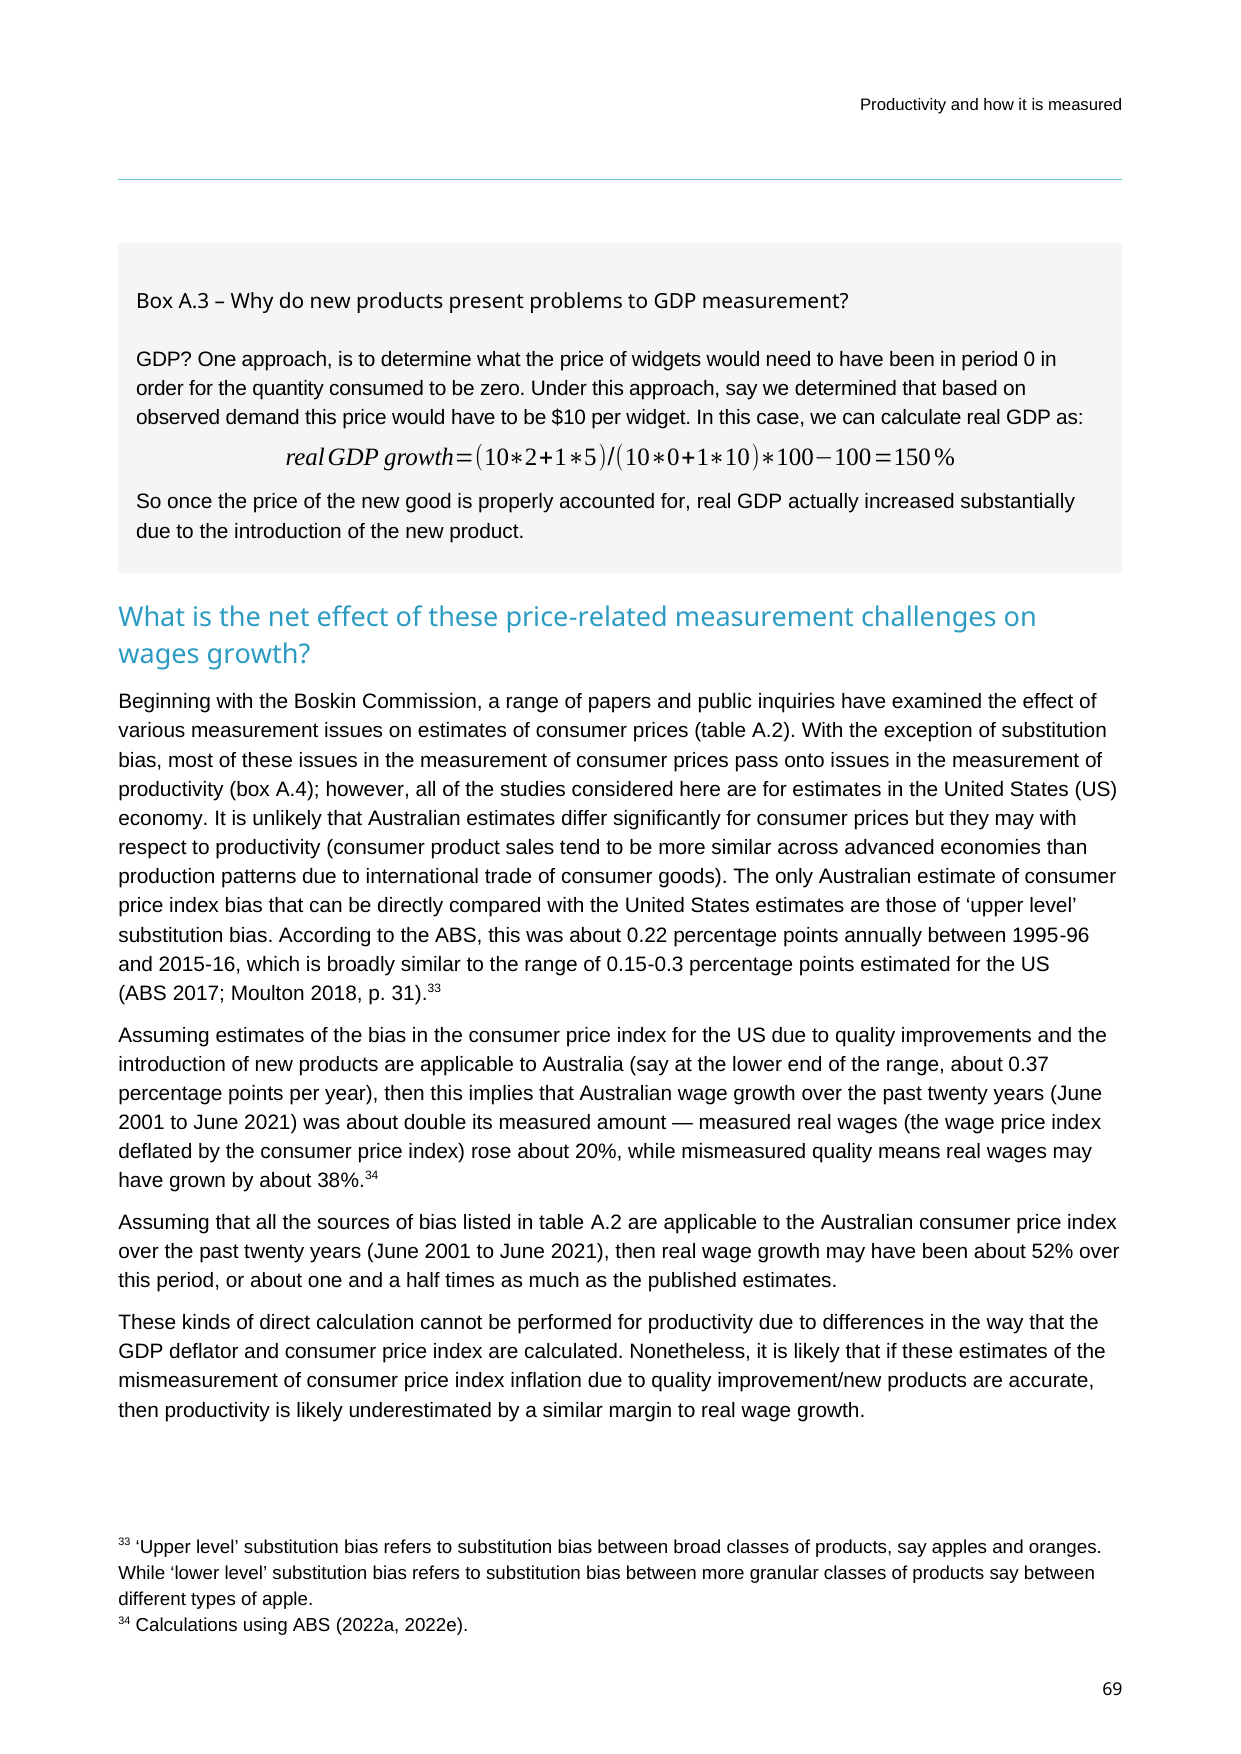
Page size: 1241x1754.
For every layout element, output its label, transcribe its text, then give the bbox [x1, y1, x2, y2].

text Assuming that all the sources of bias listed in table A.2 are applicable to the Australian consumer price index over the past twenty years (June 2001 to June 2021), then real wage growth may have been about 52% over this period, or about one and a half times as much as the published estimates. [118, 1205, 1122, 1292]
text These kinds of direct calculation cannot be performed for productivity due to differences in the way that the GDP deflator and consumer price index are calculated. Nonetheless, it is likely that if these estimates of the mismeasurement of consumer price index inflation due to quality improvement/new products are accurate, then productivity is likely underestimated by a similar margin to real wage growth. [118, 1305, 1122, 1421]
subtitle What is the net effect of these price-related measurement challenges on wages growth? [118, 598, 1122, 671]
text Beginning with the Boskin Commission, a range of papers and public inquiries have examined the effect of various measurement issues on estimates of consumer prices (table A.2). With the exception of substitution bias, most of these issues in the measurement of consumer prices pass onto issues in the measurement of productivity (box A.4); however, all of the studies considered here are for estimates in the United States (US) economy. It is unlikely that Australian estimates differ significantly for consumer prices but they may with respect to productivity (consumer product sales tend to be more similar across advanced economies than production patterns due to international trade of consumer goods). The only Australian estimate of consumer price index bias that can be directly compared with the United States estimates are those of ‘upper level’ substitution bias. According to the ABS, this was about 0.22 percentage points annually between 1995-96 and 2015-16, which is broadly similar to the range of 0.15-0.3 percentage points estimated for the US (ABS 2017; Moulton 2018, p. 31). [118, 684, 1122, 1005]
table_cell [118, 326, 1122, 573]
text Assuming estimates of the bias in the consumer price index for the US due to quality improvements and the introduction of new products are applicable to Australia (say at the lower end of the range, about 0.37 percentage points per year), then this implies that Australian wage growth over the past twenty years (June 2001 to June 2021) was about double its measured amount — measured real wages (the wage price index deflated by the consumer price index) rose about 20%, while mismeasured quality means real wages may have grown by about 38%. [118, 1017, 1122, 1192]
table_header Box A.3 – Why do new products present problems to GDP measurement? [118, 243, 1122, 326]
